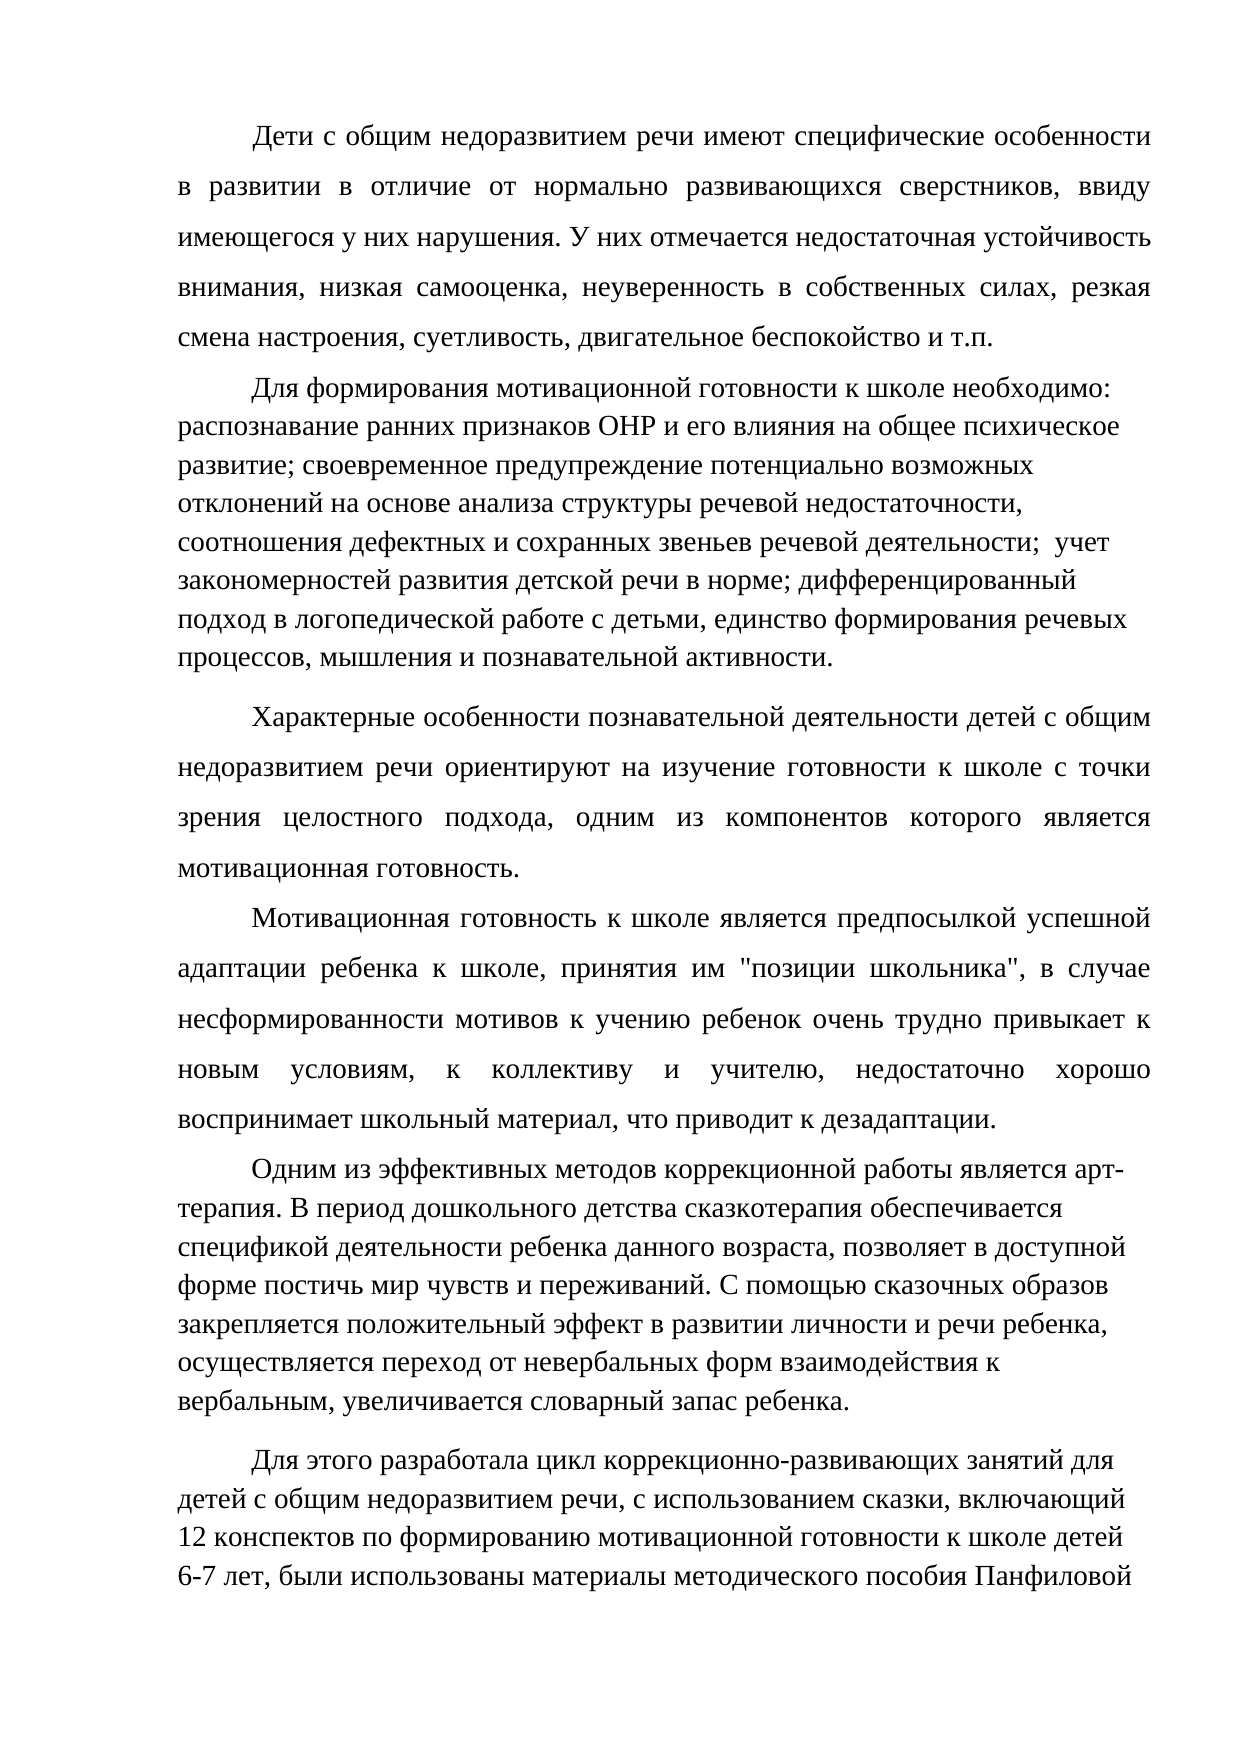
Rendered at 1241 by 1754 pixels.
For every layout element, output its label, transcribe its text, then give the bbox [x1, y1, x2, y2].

text Характерные особенности познавательной деятельности детей с общим недоразвитием речи ориентируют на изучение готовности к школе с точки зрения целостного подхода, одним из компонентов которого является мотивационная готовность. [177, 699, 1152, 883]
text Одним из эффективных методов коррекционной работы является арт-терапия. В период дошкольного детства сказкотерапия обеспечивается спецификой деятельности ребенка данного возраста, позволяет в доступной форме постичь мир чувств и переживаний. С помощью сказочных образов закрепляется положительный эффект в развитии личности и речи ребенка, осуществляется переход от невербальных форм взаимодействия к вербальным, увеличивается словарный запас ребенка. [177, 1152, 1152, 1416]
text Для формирования мотивационной готовности к школе необходимо: распознавание ранних признаков ОНР и его влияния на общее психическое развитие; своевременное предупреждение потенциально возможных отклонений на основе анализа структуры речевой недостаточности, соотношения дефектных и сохранных звеньев речевой деятельности; учет закономерностей развития детской речи в норме; дифференцированный подход в логопедической работе с детьми, единство формирования речевых процессов, мышления и познавательной активности. [177, 370, 1152, 673]
text Мотивационная готовность к школе является предпосылкой успешной адаптации ребенка к школе, принятия им "позиции школьника", в случае несформированности мотивов к учению ребенок очень трудно привыкает к новым условиям, к коллективу и учителю, недостаточно хорошо воспринимает школьный материал, что приводит к дезадаптации. [177, 900, 1152, 1135]
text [177, 1442, 1152, 1591]
text Дети с общим недоразвитием речи имеют специфические особенности в развитии в отличие от нормально развивающихся сверстников, ввиду имеющегося у них нарушения. У них отмечается недостаточная устойчивость внимания, низкая самооценка, неуверенность в собственных силах, резкая смена настроения, суетливость, двигательное беспокойство и т.п. [177, 118, 1152, 353]
